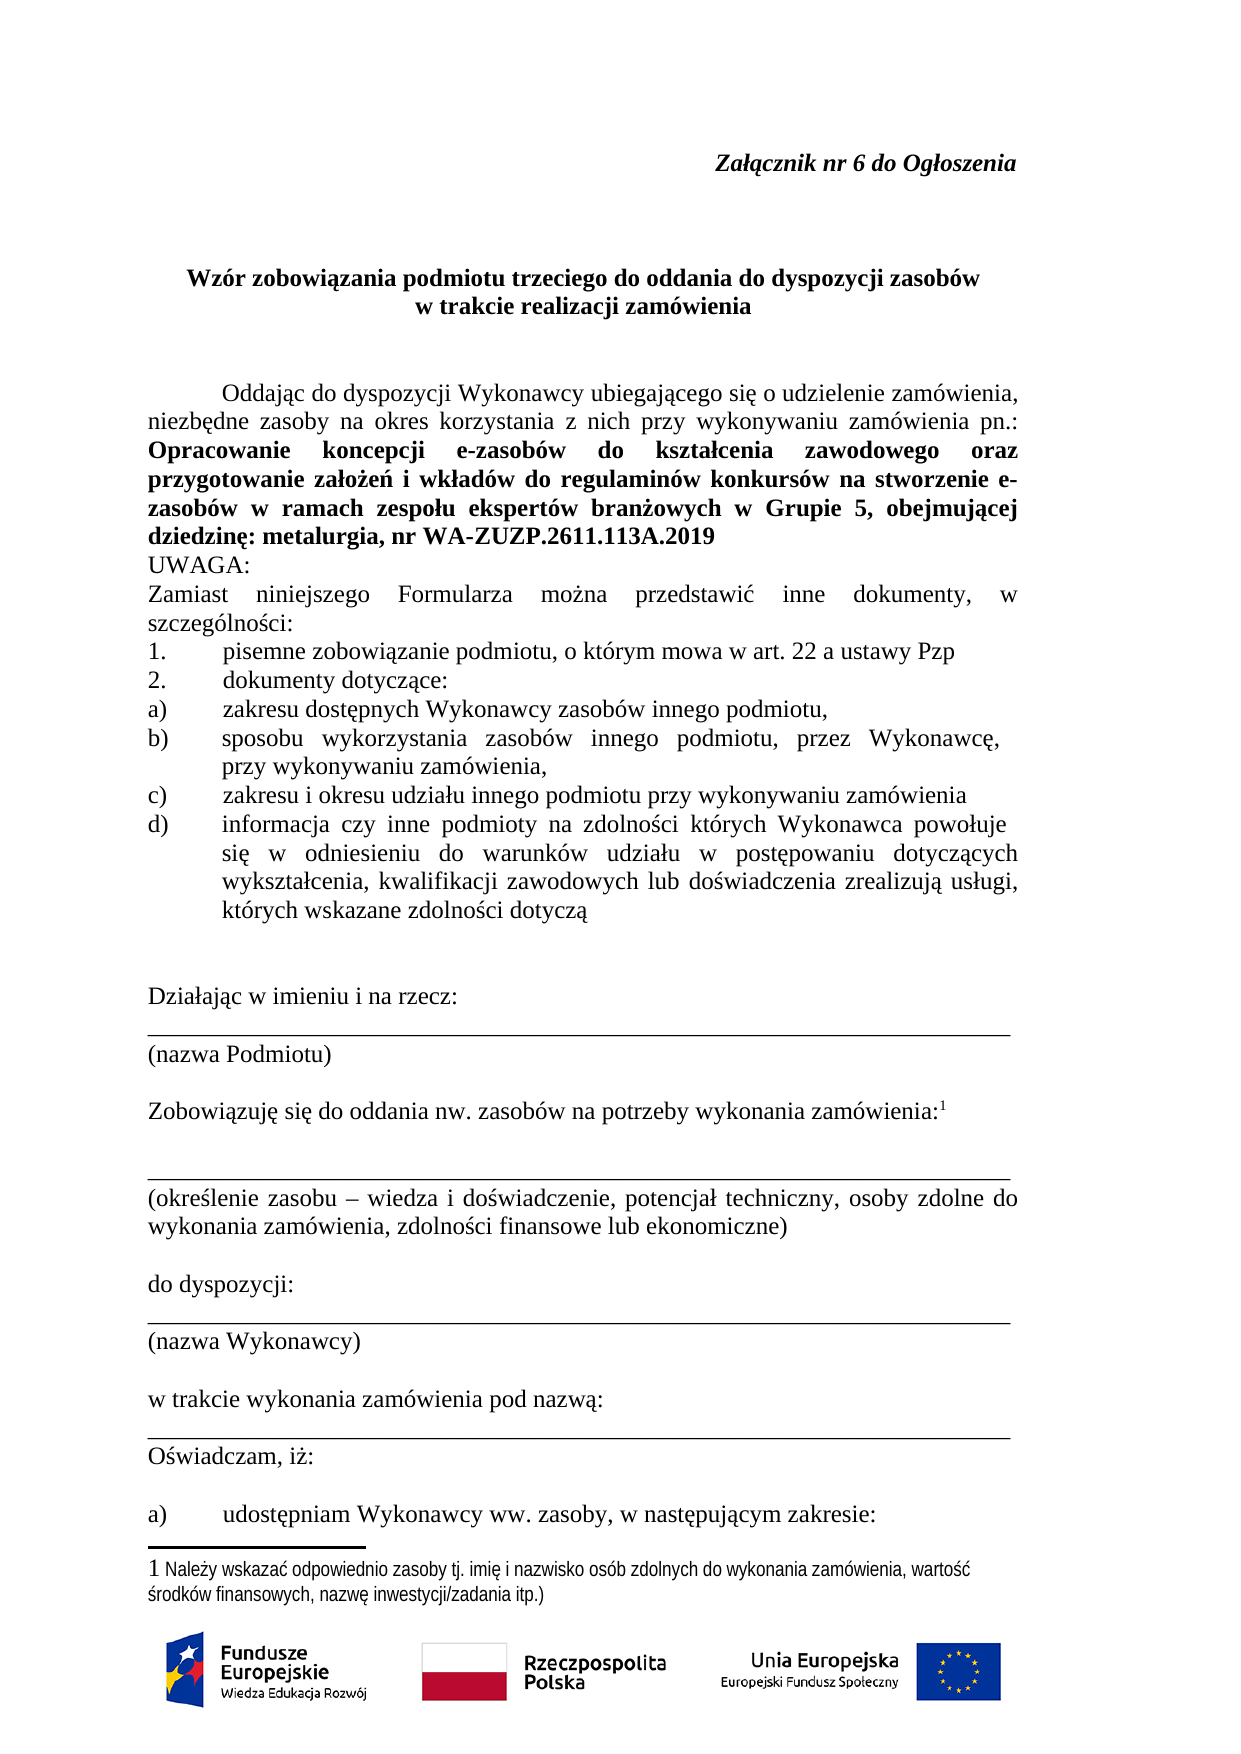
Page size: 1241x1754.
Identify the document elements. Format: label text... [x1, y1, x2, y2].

text 1. pisemne zobowiązanie podmiotu, o którym mowa w art. 22 a ustawy Pzp [148, 636, 1019, 665]
text Oświadczam, iż: [148, 1441, 1019, 1470]
text Zobowiązuję się do oddania nw. zasobów na potrzeby wykonania zamówienia: [148, 1096, 1019, 1125]
text d) informacja czy inne podmioty na zdolności których Wykonawca powołuje się w odniesieniu do warunków udziału w postępowaniu dotyczących wykształcenia, kwalifikacji zawodowych lub doświadczenia zrealizują usługi, których wskazane zdolności dotyczą [148, 809, 1019, 924]
text (nazwa Podmiotu) [148, 1039, 1019, 1068]
text _____________________________________________________________________ [148, 1154, 1019, 1183]
text (określenie zasobu – wiedza i doświadczenie, potencjał techniczny, osoby zdolne do wykonania zamówienia, zdolności finansowe lub ekonomiczne) [148, 1183, 1019, 1240]
picture [147, 1612, 1019, 1726]
text w trakcie wykonania zamówienia pod nazwą: [148, 1384, 1019, 1413]
text Zamiast niniejszego Formularza można przedstawić inne dokumenty, w szczególności: [148, 579, 1019, 636]
text c) zakresu i okresu udziału innego podmiotu przy wykonywaniu zamówienia [148, 780, 1019, 809]
text 2. dokumenty dotyczące: [148, 665, 1019, 694]
text Załącznik nr 6 do Ogłoszenia [148, 148, 1019, 176]
text (nazwa Wykonawcy) [148, 1326, 1019, 1355]
text Wzór zobowiązania podmiotu trzeciego do oddania do dyspozycji zasobów w trakcie realizacji zamówienia [148, 263, 1019, 320]
text Oddając do dyspozycji Wykonawcy ubiegającego się o udzielenie zamówienia, niezbędne zasoby na okres korzystania z nich przy wykonywaniu zamówienia pn.: Opracowanie koncepcji e-zasobów do kształcenia zawodowego oraz przygotowanie założeń i wkładów do regulaminów konkursów na stworzenie e-zasobów w ramach zespołu ekspertów branżowych w Grupie 5, obejmującej dziedzinę: metalurgia, nr WA-ZUZP.2611.113A.2019 [148, 378, 1019, 550]
text a) zakresu dostępnych Wykonawcy zasobów innego podmiotu, [148, 694, 1019, 723]
text _____________________________________________________________________ [148, 1298, 1019, 1326]
text b) sposobu wykorzystania zasobów innego podmiotu, przez Wykonawcę, przy wykonywaniu zamówienia, [148, 723, 1019, 780]
text UWAGA: [148, 550, 1019, 579]
text do dyspozycji: [148, 1269, 1019, 1298]
text Działając w imieniu i na rzecz: [148, 981, 1019, 1010]
text _____________________________________________________________________ [148, 1010, 1019, 1039]
text _____________________________________________________________________ [148, 1413, 1019, 1441]
text a) udostępniam Wykonawcy ww. zasoby, w następującym zakresie: [148, 1499, 1019, 1528]
